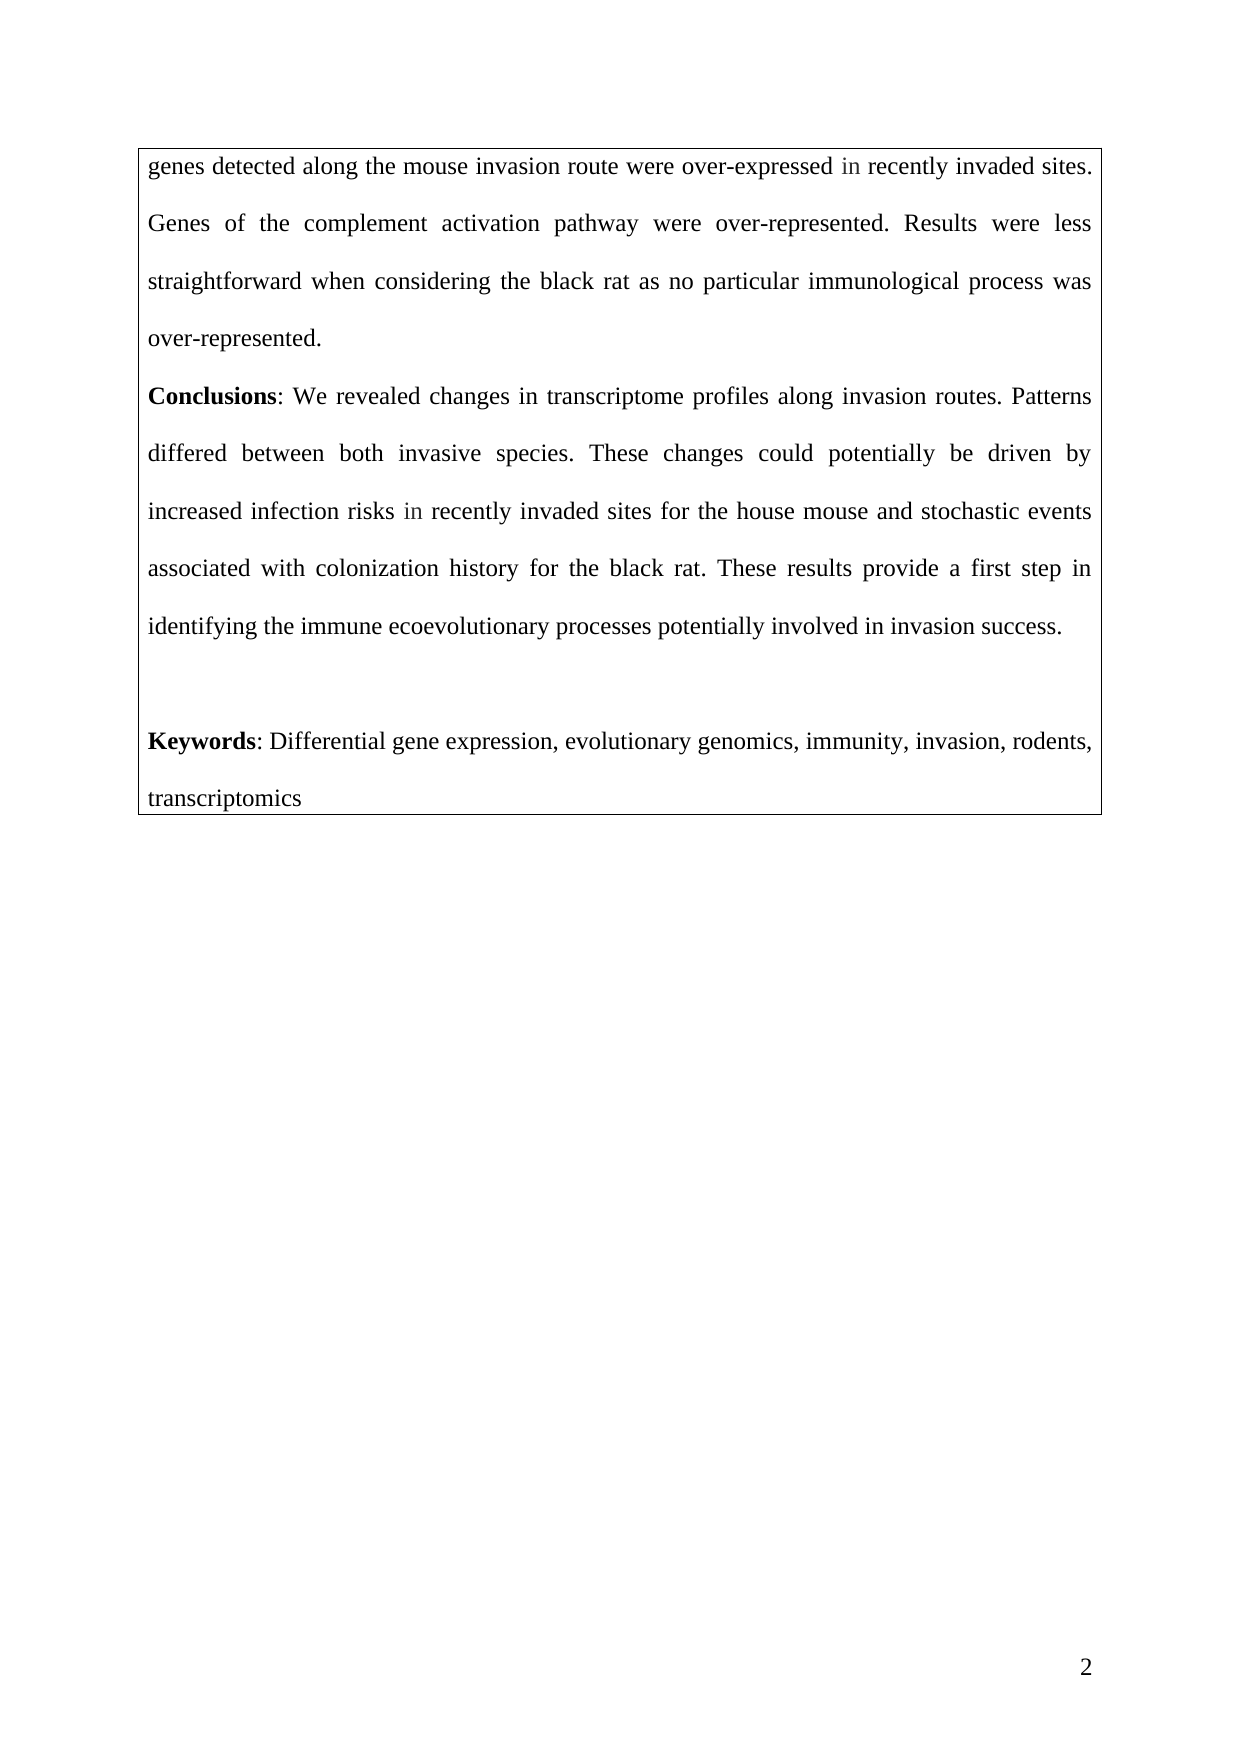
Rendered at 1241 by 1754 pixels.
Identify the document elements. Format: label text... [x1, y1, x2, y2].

text Keywords: Differential gene expression, evolutionary genomics, immunity, invasion, rodents, transcriptomics [139, 723, 1101, 814]
text Conclusions: We revealed changes in transcriptome profiles along invasion routes. Patterns differed between both invasive species. These changes could potentially be driven by increased infection risks in recently invaded sites for the house mouse and stochastic events associated with colonization history for the black rat. These results provide a first step in identifying the immune ecoevolutionary processes potentially involved in invasion success. [139, 378, 1101, 639]
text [139, 149, 1101, 352]
